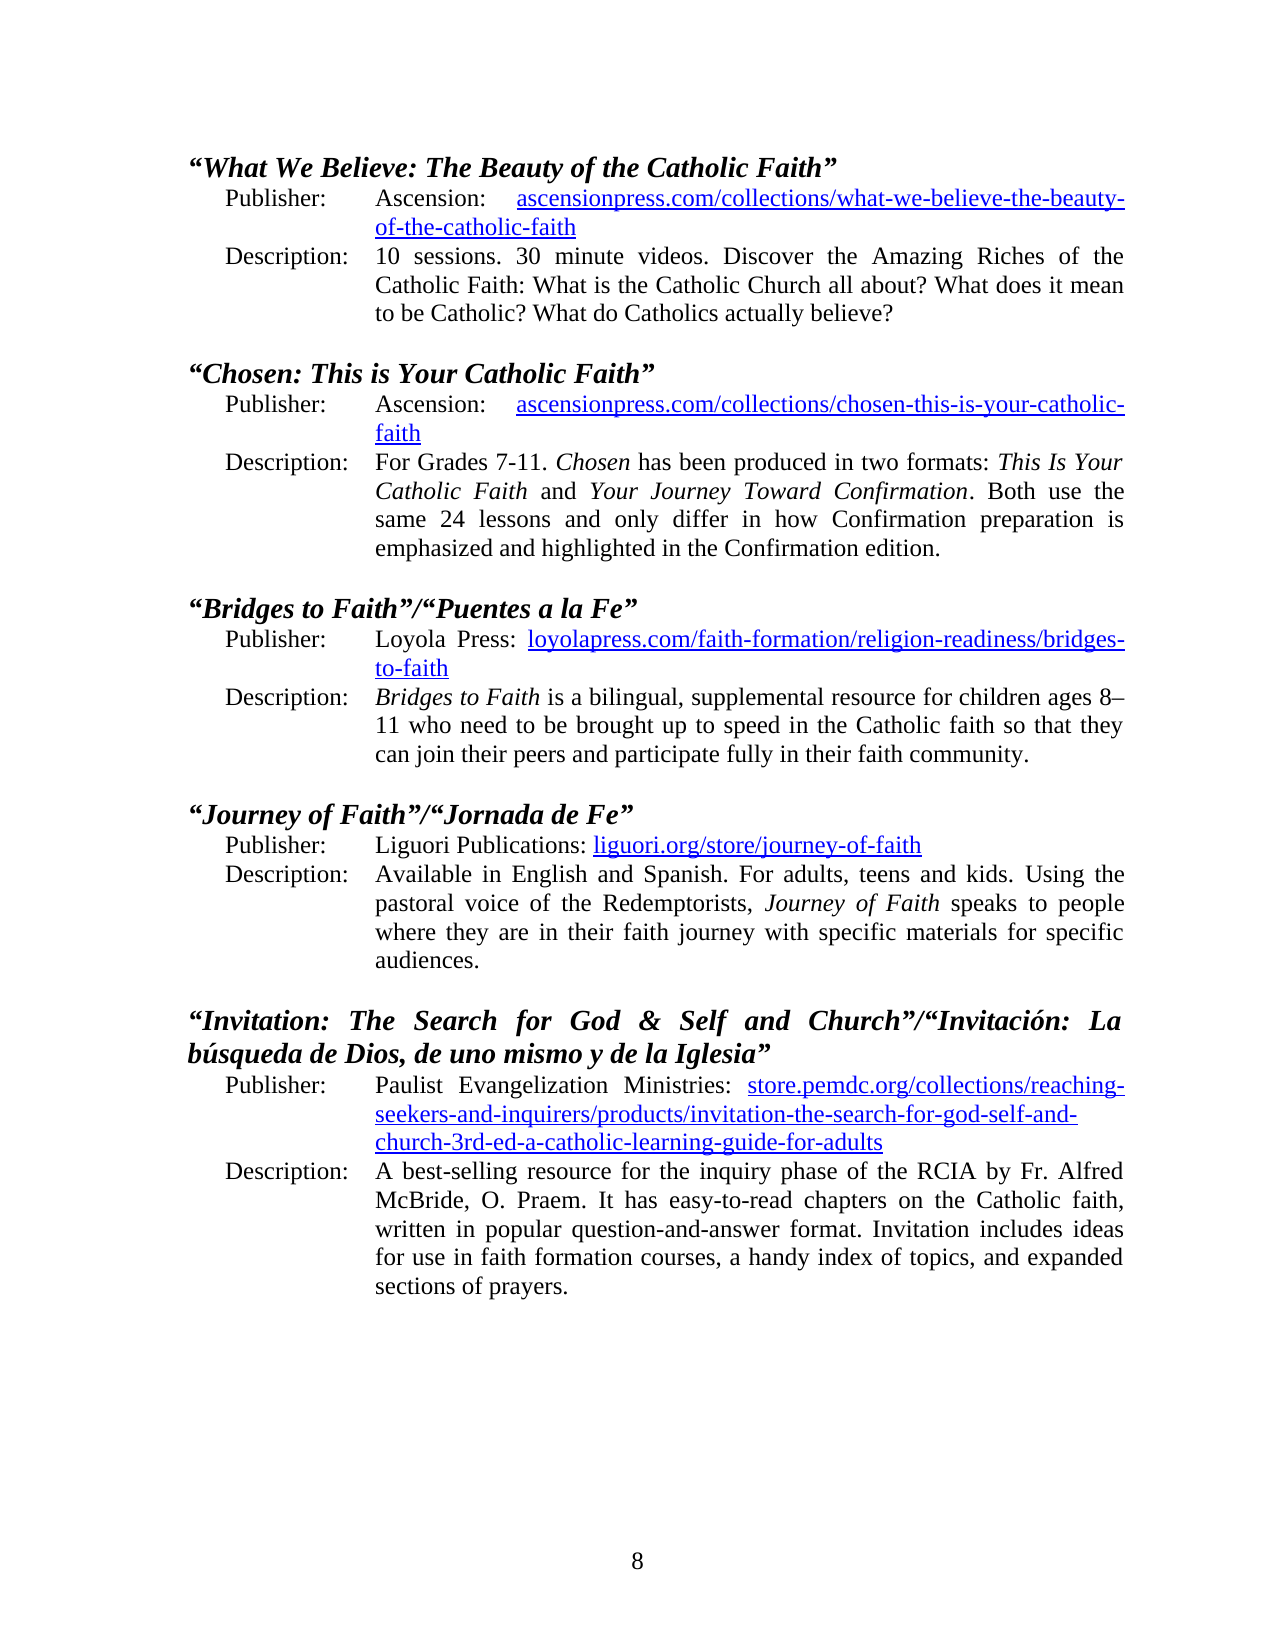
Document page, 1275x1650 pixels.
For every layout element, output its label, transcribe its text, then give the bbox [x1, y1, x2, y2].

text “Invitation: The Search for God & Self and Church”/“Invitación: La búsqueda de Dios, de uno mismo y de la Iglesia” [187, 1003, 1125, 1070]
text Description: Available in English and Spanish. For adults, teens and kids. Using the pastoral voice of the Redemptorists, Journey of Faith speaks to people where they are in their faith journey with specific materials for specific audiences. [225, 859, 1125, 974]
text “Chosen: This is Your Catholic Faith” [187, 356, 1125, 389]
text Publisher: Ascension: ascensionpress.com/collections/what-we-believe-the-beauty-of-the-catholic-faith [225, 183, 1125, 241]
text Description: 10 sessions. 30 minute videos. Discover the Amazing Riches of the Catholic Faith: What is the Catholic Church all about? What does it mean to be Catholic? What do Catholics actually believe? [225, 241, 1125, 327]
text Publisher: Loyola Press: loyolapress.com/faith-formation/religion-readiness/bridges-to-faith [225, 624, 1125, 682]
text Publisher: Liguori Publications: liguori.org/store/journey-of-faith [187, 830, 1125, 859]
text “Journey of Faith”/“Jornada de Fe” [187, 797, 1125, 830]
text “What We Believe: The Beauty of the Catholic Faith” [187, 150, 1125, 183]
text Publisher: Paulist Evangelization Ministries: store.pemdc.org/collections/reaching-seekers-and-inquirers/products/invitation-the-search-for-god-self-and-church-3rd-ed-a-catholic-learning-guide-for-adults [225, 1070, 1125, 1156]
text “Bridges to Faith”/“Puentes a la Fe” [187, 591, 1125, 624]
text Description: Bridges to Faith is a bilingual, supplemental resource for children ages 8–11 who need to be brought up to speed in the Catholic faith so that they can join their peers and participate fully in their faith community. [225, 682, 1125, 768]
text Description: For Grades 7-11. Chosen has been produced in two formats: This Is Your Catholic Faith and Your Journey Toward Confirmation. Both use the same 24 lessons and only differ in how Confirmation preparation is emphasized and highlighted in the Confirmation edition. [225, 447, 1125, 562]
text Description: A best-selling resource for the inquiry phase of the RCIA by Fr. Alfred McBride, O. Praem. It has easy-to-read chapters on the Catholic faith, written in popular question-and-answer format. Invitation includes ideas for use in faith formation courses, a handy index of topics, and expanded sections of prayers. [225, 1156, 1125, 1300]
text Publisher: Ascension: ascensionpress.com/collections/chosen-this-is-your-catholic-faith [225, 389, 1125, 447]
